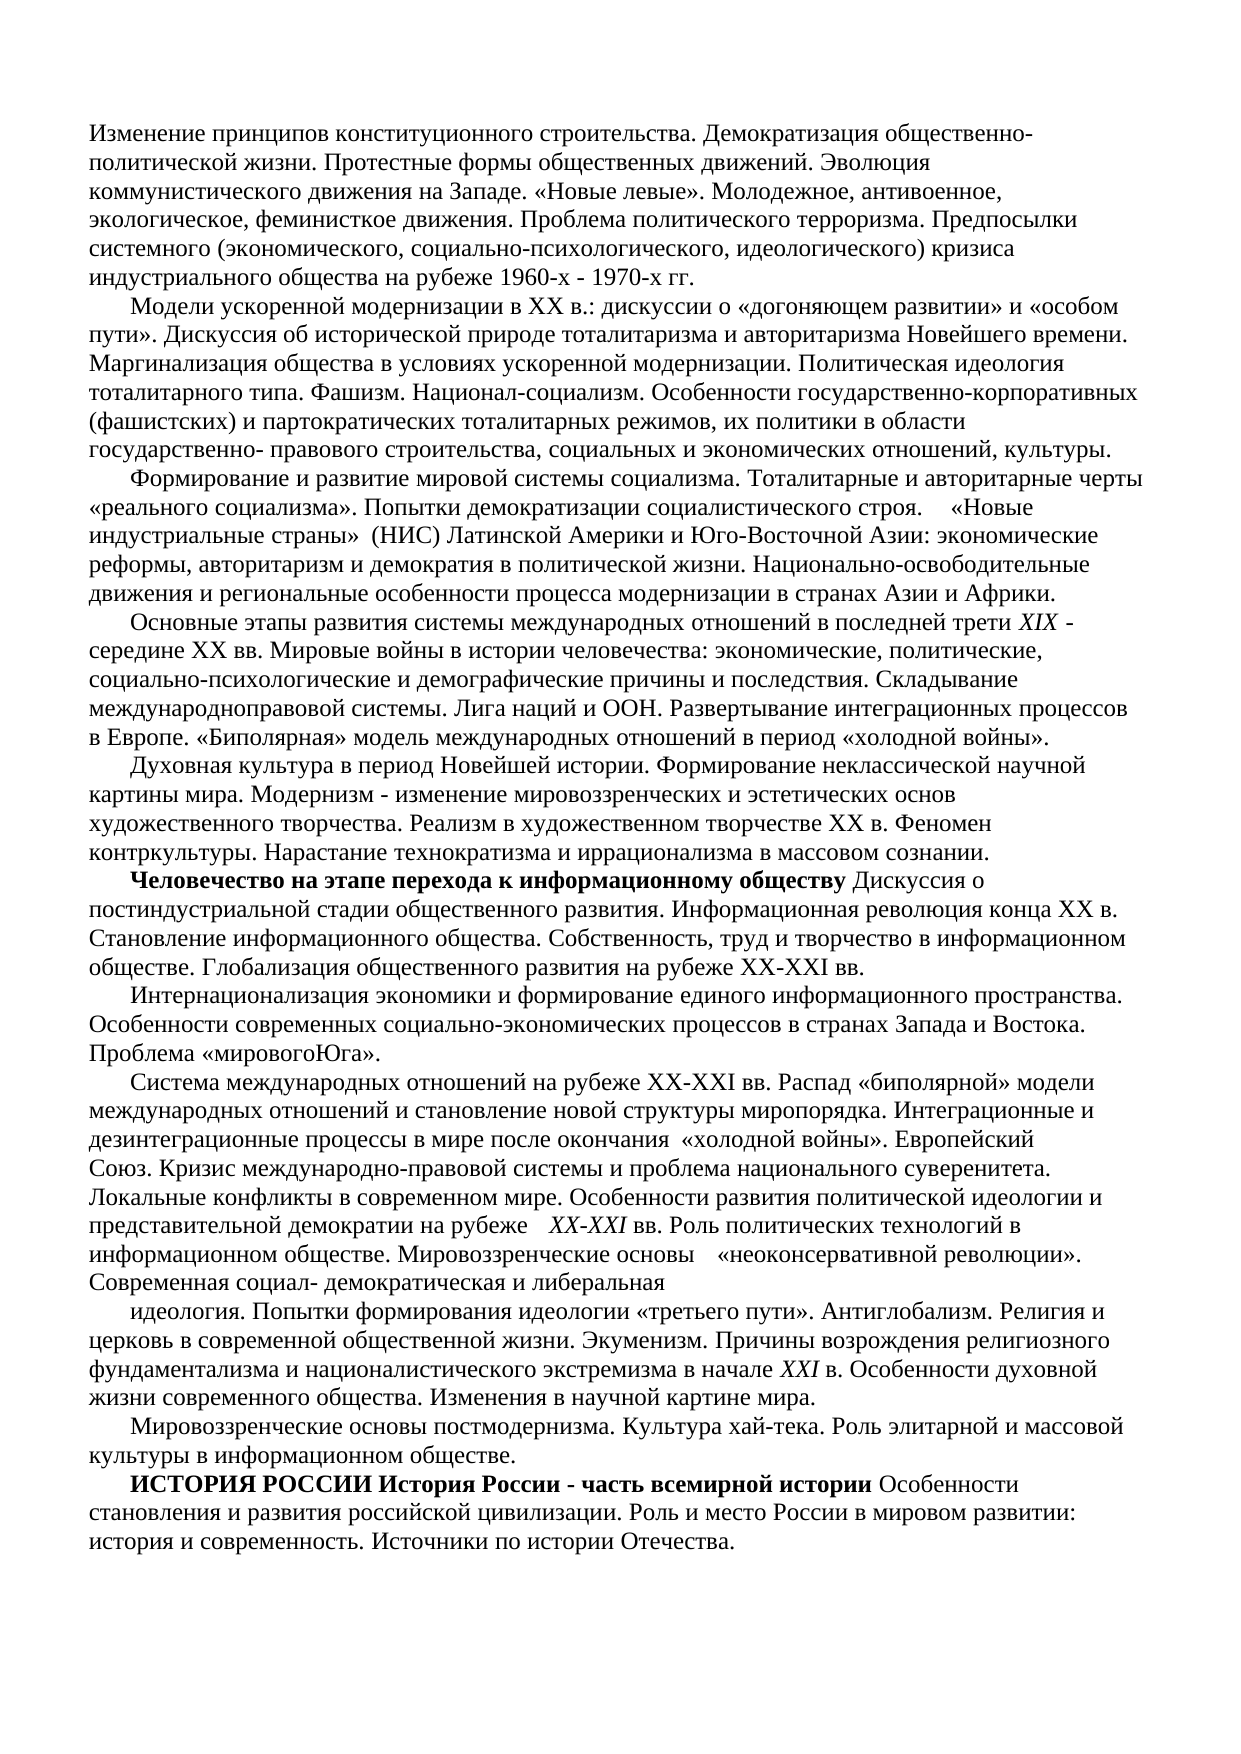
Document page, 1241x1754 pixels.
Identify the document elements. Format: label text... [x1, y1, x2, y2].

text Основные этапы развития системы международных отношений в последней трети XIX - середине ХХ вв. Мировые войны в истории человечества: экономические, политические, социально-психологические и демографические причины и последствия. Складывание международноправовой системы. Лига наций и ООН. Развертывание интеграционных процессов в Европе. «Биполярная» модель международных отношений в период «холодной войны». [88, 607, 1143, 751]
text ИСТОРИЯ РОССИИ История России - часть всемирной истории Особенности становления и развития российской цивилизации. Роль и место России в мировом развитии: история и современность. Источники по истории Отечества. [88, 1469, 1140, 1555]
text Модели ускоренной модернизации в ХХ в.: дискуссии о «догоняющем развитии» и «особом пути». Дискуссия об исторической природе тоталитаризма и авторитаризма Новейшего времени. Маргинализация общества в условиях ускоренной модернизации. Политическая идеология тоталитарного типа. Фашизм. Национал-социализм. Особенности государственно-корпоративных (фашистских) и партократических тоталитарных режимов, их политики в области государственно- правового строительства, социальных и экономических отношений, культуры. [88, 291, 1145, 463]
text Современная социал- демократическая и либеральная [88, 1268, 1186, 1296]
text Мировоззренческие основы постмодернизма. Культура хай-тека. Роль элитарной и массовой культуры в информационном обществе. [88, 1411, 1186, 1469]
text Система международных отношений на рубеже XX-XXI вв. Распад «биполярной» модели международных отношений и становление новой структуры миропорядка. Интеграционные и дезинтеграционные процессы в мире после окончания «холодной войны». Европейский Союз. Кризис международно-правовой системы и проблема национального суверенитета. Локальные конфликты в современном мире. Особенности развития политической идеологии и представительной демократии на рубеже XX-XXI вв. Роль политических технологий в информационном обществе. Мировоззренческие основы «неоконсервативной революции». [88, 1067, 1104, 1268]
text Особенности современных социально-экономических процессов в странах Запада и Востока. Проблема «мировогоЮга». [88, 1009, 1140, 1067]
text Интернационализация экономики и формирование единого информационного пространства. [130, 981, 1186, 1009]
text «реального социализма». Попытки демократизации социалистического строя. «Новые индустриальные страны» (НИС) Латинской Америки и Юго-Восточной Азии: экономические реформы, авторитаризм и демократия в политической жизни. Национально-освободительные движения и региональные особенности процесса модернизации в странах Азии и Африки. [88, 492, 1098, 607]
text идеология. Попытки формирования идеологии «третьего пути». Антиглобализм. Религия и церковь в современной общественной жизни. Экуменизм. Причины возрождения религиозного фундаментализма и националистического экстремизма в начале XXI в. Особенности духовной жизни современного общества. Изменения в научной картине мира. [88, 1296, 1140, 1411]
text Духовная культура в период Новейшей истории. Формирование неклассической научной картины мира. Модернизм - изменение мировоззренческих и эстетических основ художественного творчества. Реализм в художественном творчестве ХХ в. Феномен контркультуры. Нарастание технократизма и иррационализма в массовом сознании. [88, 751, 1145, 866]
text Изменение принципов конституционного строительства. Демократизация общественно- политической жизни. Протестные формы общественных движений. Эволюция коммунистического движения на Западе. «Новые левые». Молодежное, антивоенное, экологическое, феминисткое движения. Проблема политического терроризма. Предпосылки системного (экономического, социально-психологического, идеологического) кризиса индустриального общества на рубеже 1960-х - 1970-х гг. [88, 118, 1147, 291]
text Формирование и развитие мировой системы социализма. Тоталитарные и авторитарные черты [130, 463, 1186, 492]
text Человечество на этапе перехода к информационному обществу Дискуссия о постиндустриальной стадии общественного развития. Информационная революция конца ХХ в. Становление информационного общества. Собственность, труд и творчество в информационном обществе. Глобализация общественного развития на рубеже XX-XXI вв. [88, 866, 1186, 981]
